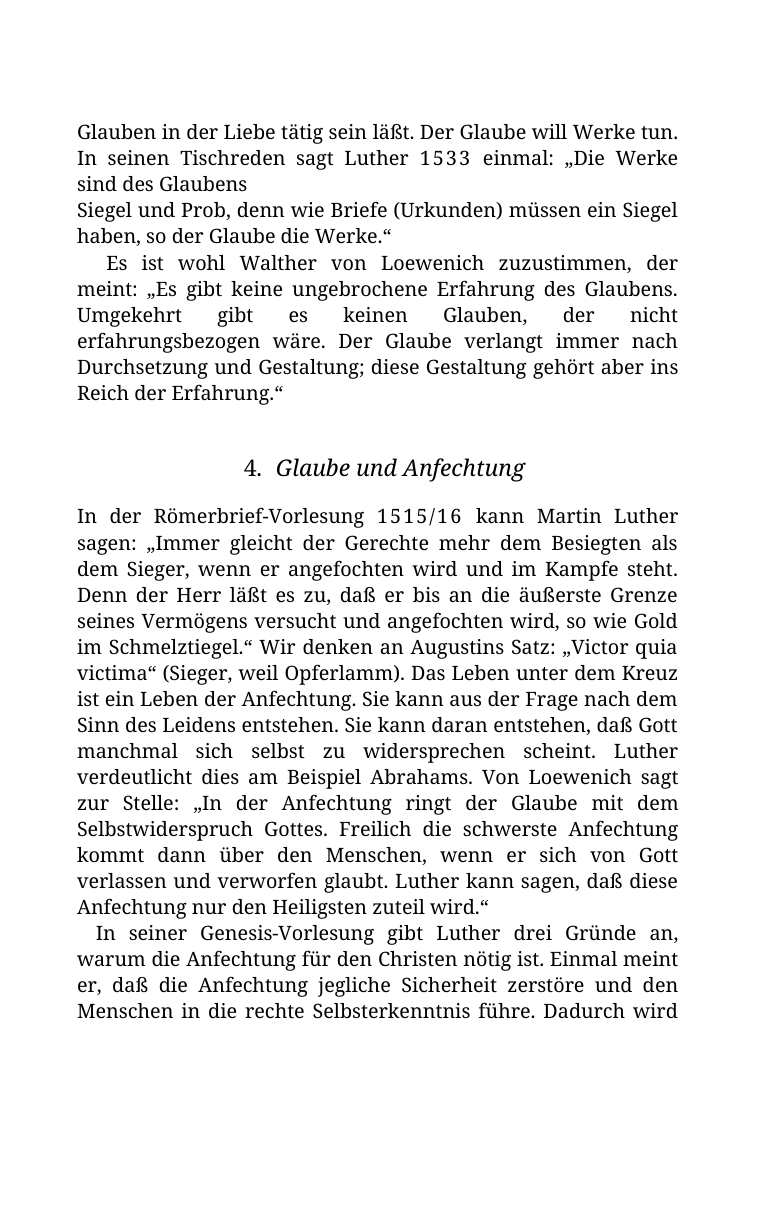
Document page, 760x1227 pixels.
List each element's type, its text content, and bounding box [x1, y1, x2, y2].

text Siegel und Prob, denn wie Briefe (Urkunden) müssen ein Siegel haben, so der Glaube die Werke.“ [77, 197, 679, 249]
text Es ist wohl Walther von Loewenich zuzustimmen, der meint: „Es gibt keine ungebrochene Erfahrung des Glaubens. Umgekehrt gibt es keinen Glauben, der nicht erfahrungsbezogen wäre. Der Glaube verlangt immer nach Durchsetzung und Gestaltung; diese Gestaltung gehört aber ins Reich der Erfahrung.“ [77, 249, 679, 405]
list Glaube und Anfechtung [433, 458, 679, 481]
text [77, 119, 679, 197]
text In der Römerbrief-Vorlesung 1515/16 kann Martin Luther sagen: „Immer gleicht der Gerechte mehr dem Besiegten als dem Sieger, wenn er angefochten wird und im Kampfe steht. Denn der Herr läßt es zu, daß er bis an die äußerste Grenze seines Vermögens versucht und angefochten wird, so wie Gold im Schmelztiegel.“ Wir denken an Augustins Satz: „Victor quia victima“ (Sieger, weil Opferlamm). Das Leben unter dem Kreuz ist ein Leben der Anfechtung. Sie kann aus der Frage nach dem Sinn des Leidens entstehen. Sie kann daran entstehen, daß Gott manchmal sich selbst zu widersprechen scheint. Luther verdeutlicht dies am Beispiel Abrahams. Von Loewenich sagt zur Stelle: „In der Anfechtung ringt der Glaube mit dem Selbstwiderspruch Gottes. Freilich die schwerste Anfechtung kommt dann über den Menschen, wenn er sich von Gott verlassen und verworfen glaubt. Luther kann sagen, daß diese Anfechtung nur den Heiligsten zuteil wird.“ [77, 503, 679, 920]
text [77, 920, 679, 1024]
list Glaube und Anfechtung [243, 458, 439, 481]
